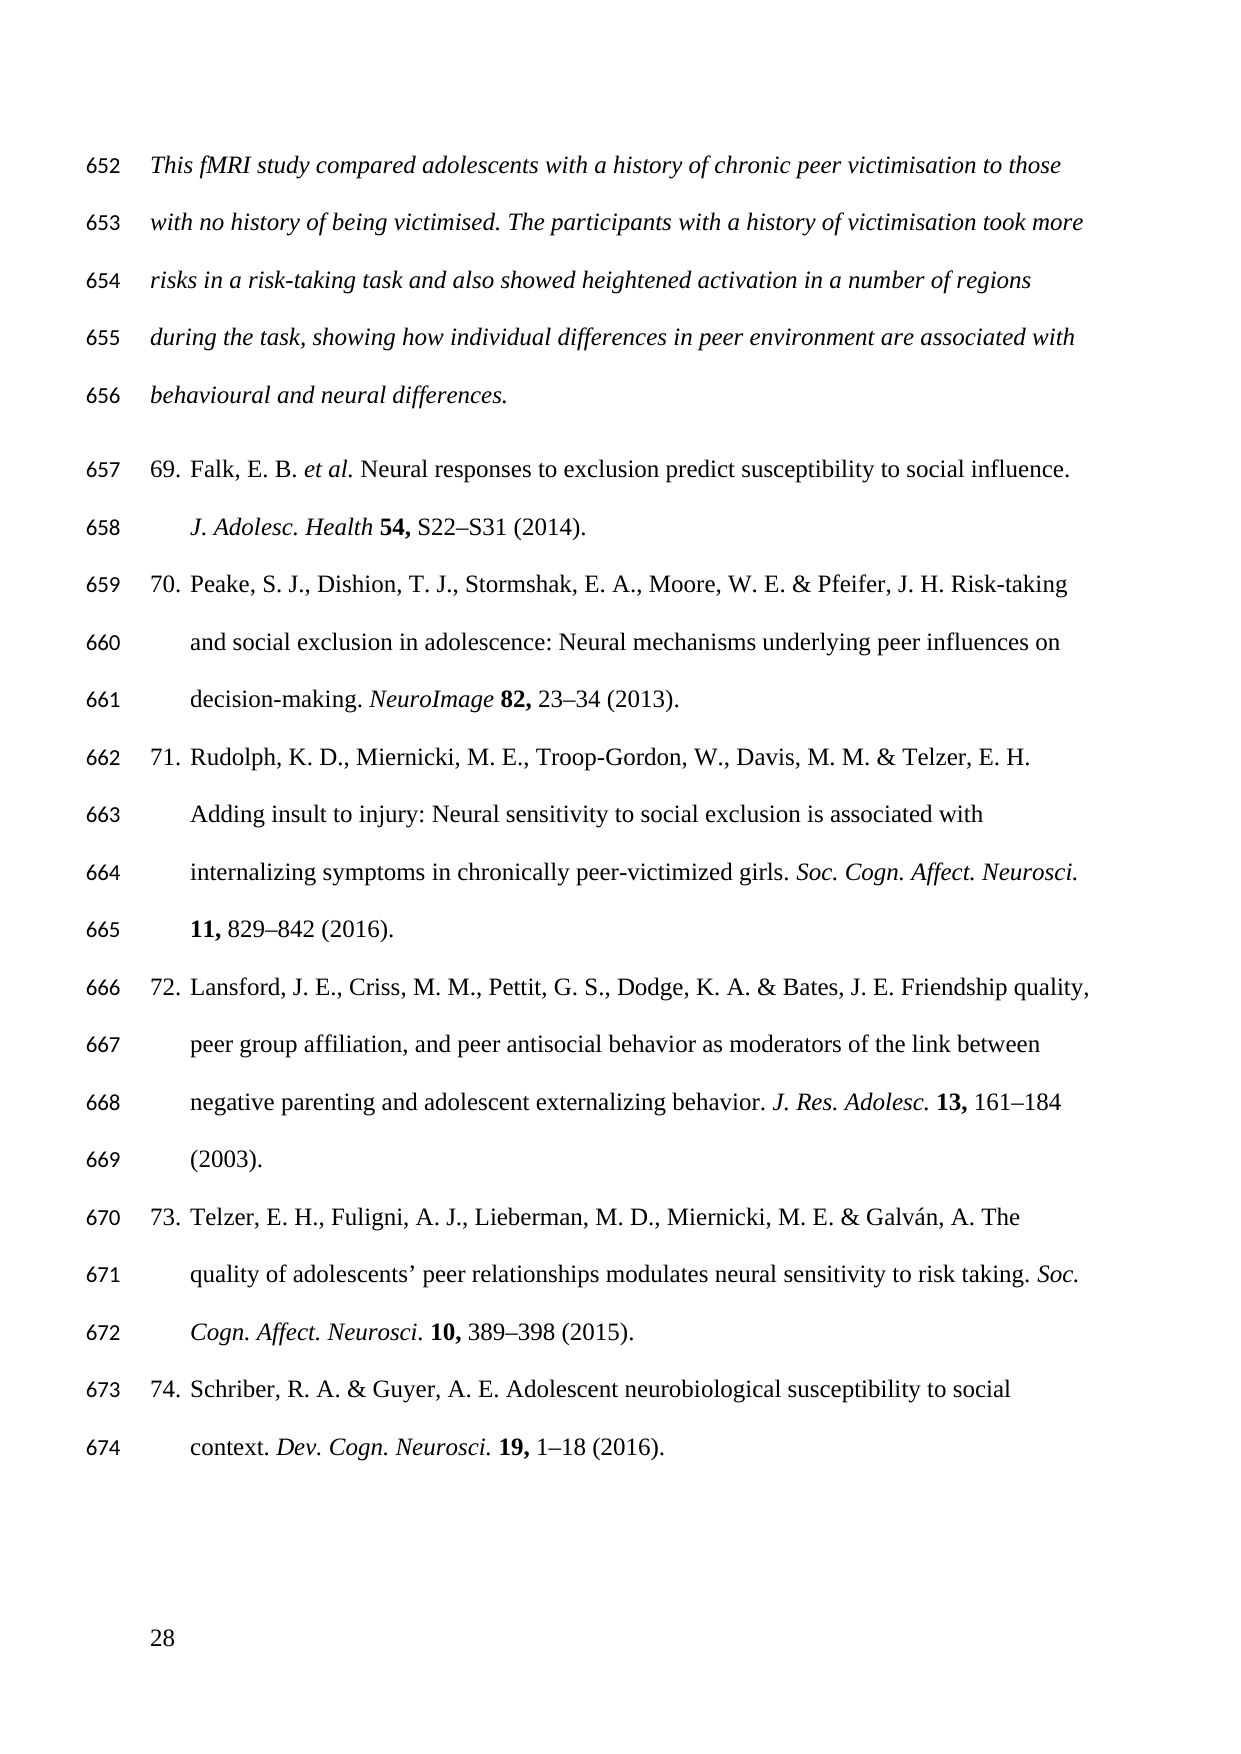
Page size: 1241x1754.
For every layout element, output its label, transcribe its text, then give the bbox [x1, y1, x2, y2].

text 73. Telzer, E. H., Fuligni, A. J., Lieberman, M. D., Miernicki, M. E. & Galván, A. The quality of adolescents’ peer relationships modulates neural sensitivity to risk taking. Soc. Cogn. Affect. Neurosci. 10, 389–398 (2015). [150, 1202, 1090, 1345]
text This fMRI study compared adolescents with a history of chronic peer victimisation to those with no history of being victimised. The participants with a history of victimisation took more risks in a risk-taking task and also showed heightened activation in a number of regions during the task, showing how individual differences in peer environment are associated with behavioural and neural differences. [150, 150, 1090, 409]
text 72. Lansford, J. E., Criss, M. M., Pettit, G. S., Dodge, K. A. & Bates, J. E. Friendship quality, peer group affiliation, and peer antisocial behavior as moderators of the link between negative parenting and adolescent externalizing behavior. J. Res. Adolesc. 13, 161–184 (2003). [150, 972, 1090, 1173]
text 70. Peake, S. J., Dishion, T. J., Stormshak, E. A., Moore, W. E. & Pfeifer, J. H. Risk-taking and social exclusion in adolescence: Neural mechanisms underlying peer influences on decision-making. NeuroImage 82, 23–34 (2013). [150, 569, 1090, 713]
text 74. Schriber, R. A. & Guyer, A. E. Adolescent neurobiological susceptibility to social context. Dev. Cogn. Neurosci. 19, 1–18 (2016). [150, 1374, 1090, 1460]
text 71. Rudolph, K. D., Miernicki, M. E., Troop-Gordon, W., Davis, M. M. & Telzer, E. H. Adding insult to injury: Neural sensitivity to social exclusion is associated with internalizing symptoms in chronically peer-victimized girls. Soc. Cogn. Affect. Neurosci. 11, 829–842 (2016). [150, 742, 1090, 943]
text 69. Falk, E. B. et al. Neural responses to exclusion predict susceptibility to social influence. J. Adolesc. Health 54, S22–S31 (2014). [150, 454, 1090, 540]
